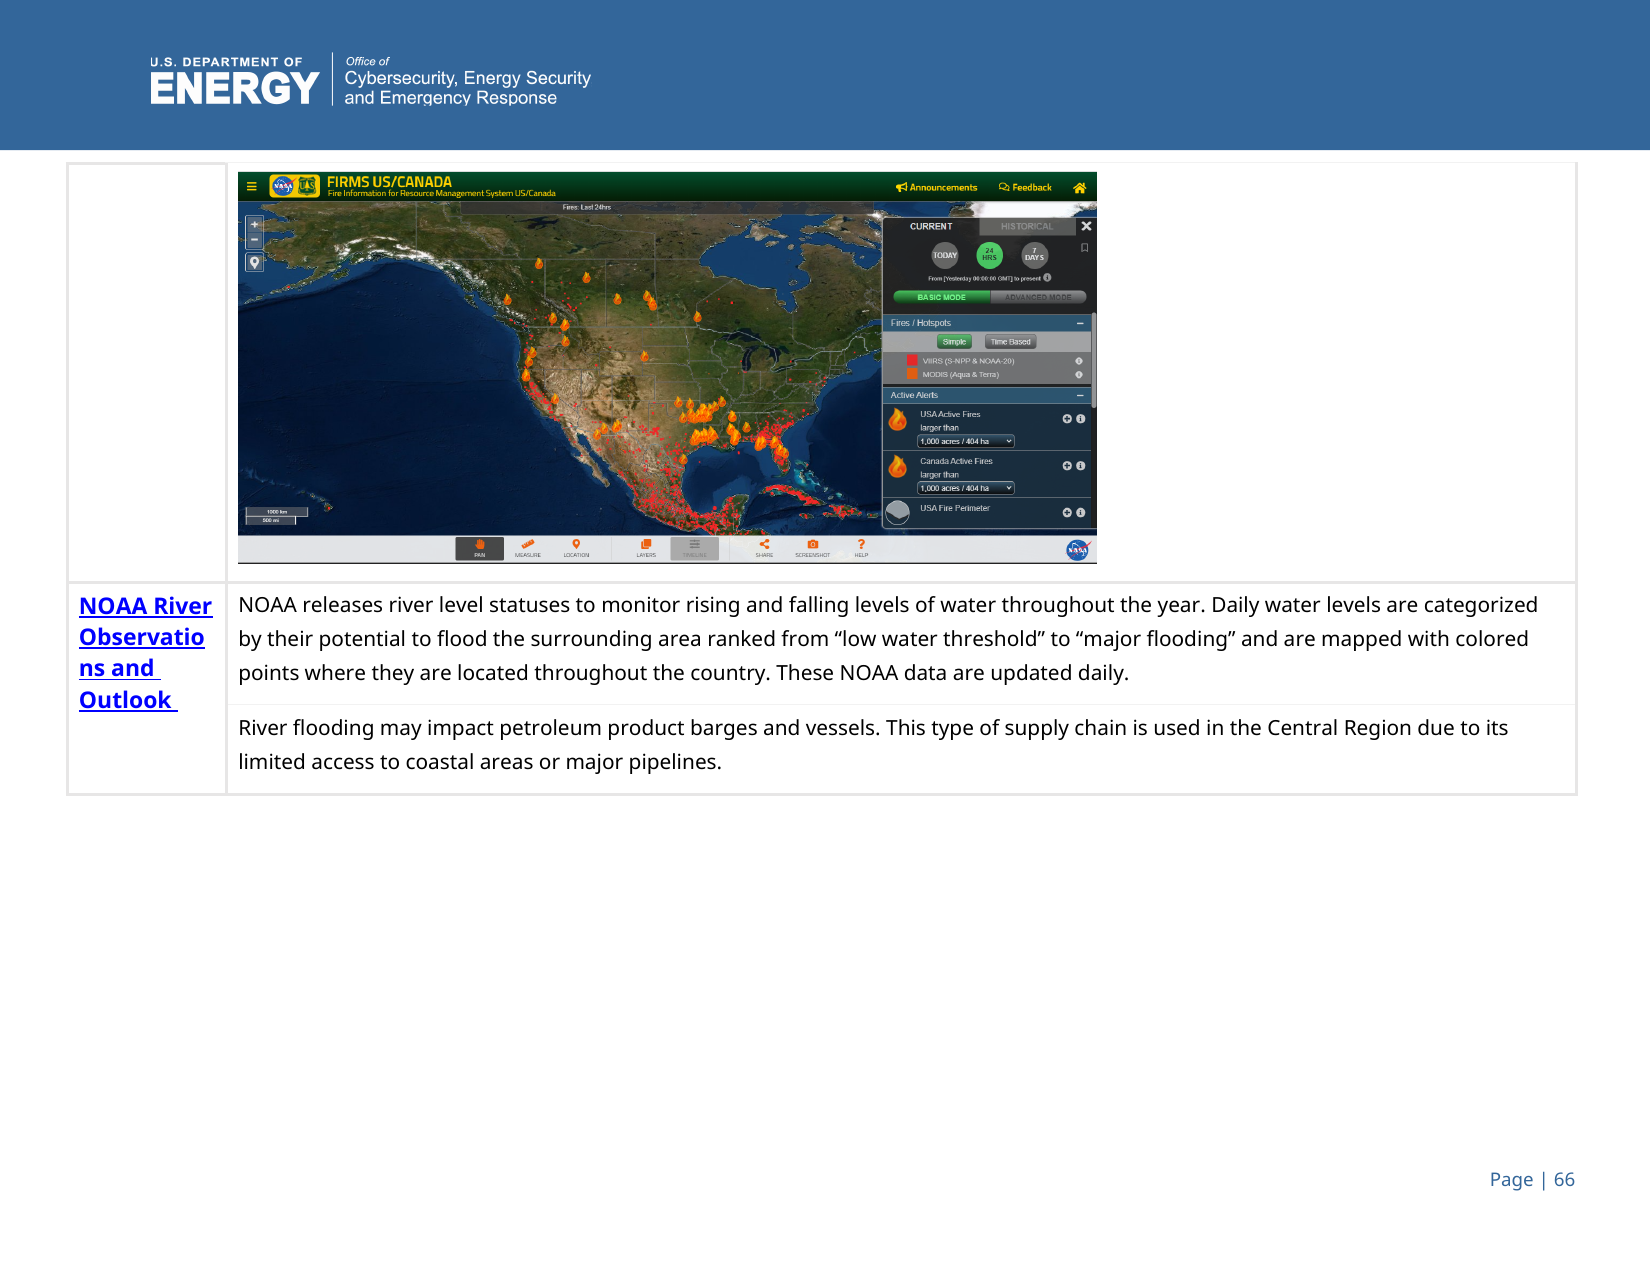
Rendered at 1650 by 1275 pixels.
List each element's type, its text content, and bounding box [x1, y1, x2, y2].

picture [238, 171, 1097, 564]
picture [150, 52, 591, 106]
table_cell NOAA River Observations and Outlook [69, 584, 225, 793]
table_cell River flooding may impact petroleum product barges and vessels. This type of supply chain is used in the Central Region due to its limited access to coastal areas or major pipelines. [228, 705, 1575, 793]
table_cell NOAA releases river level statuses to monitor rising and falling levels of water throughout the year. Daily water levels are categorized by their potential to flood the surrounding area ranked from “low water threshold” to “major flooding” and are mapped with colored points where they are located throughout the country. These NOAA data are updated daily. [228, 584, 1575, 704]
